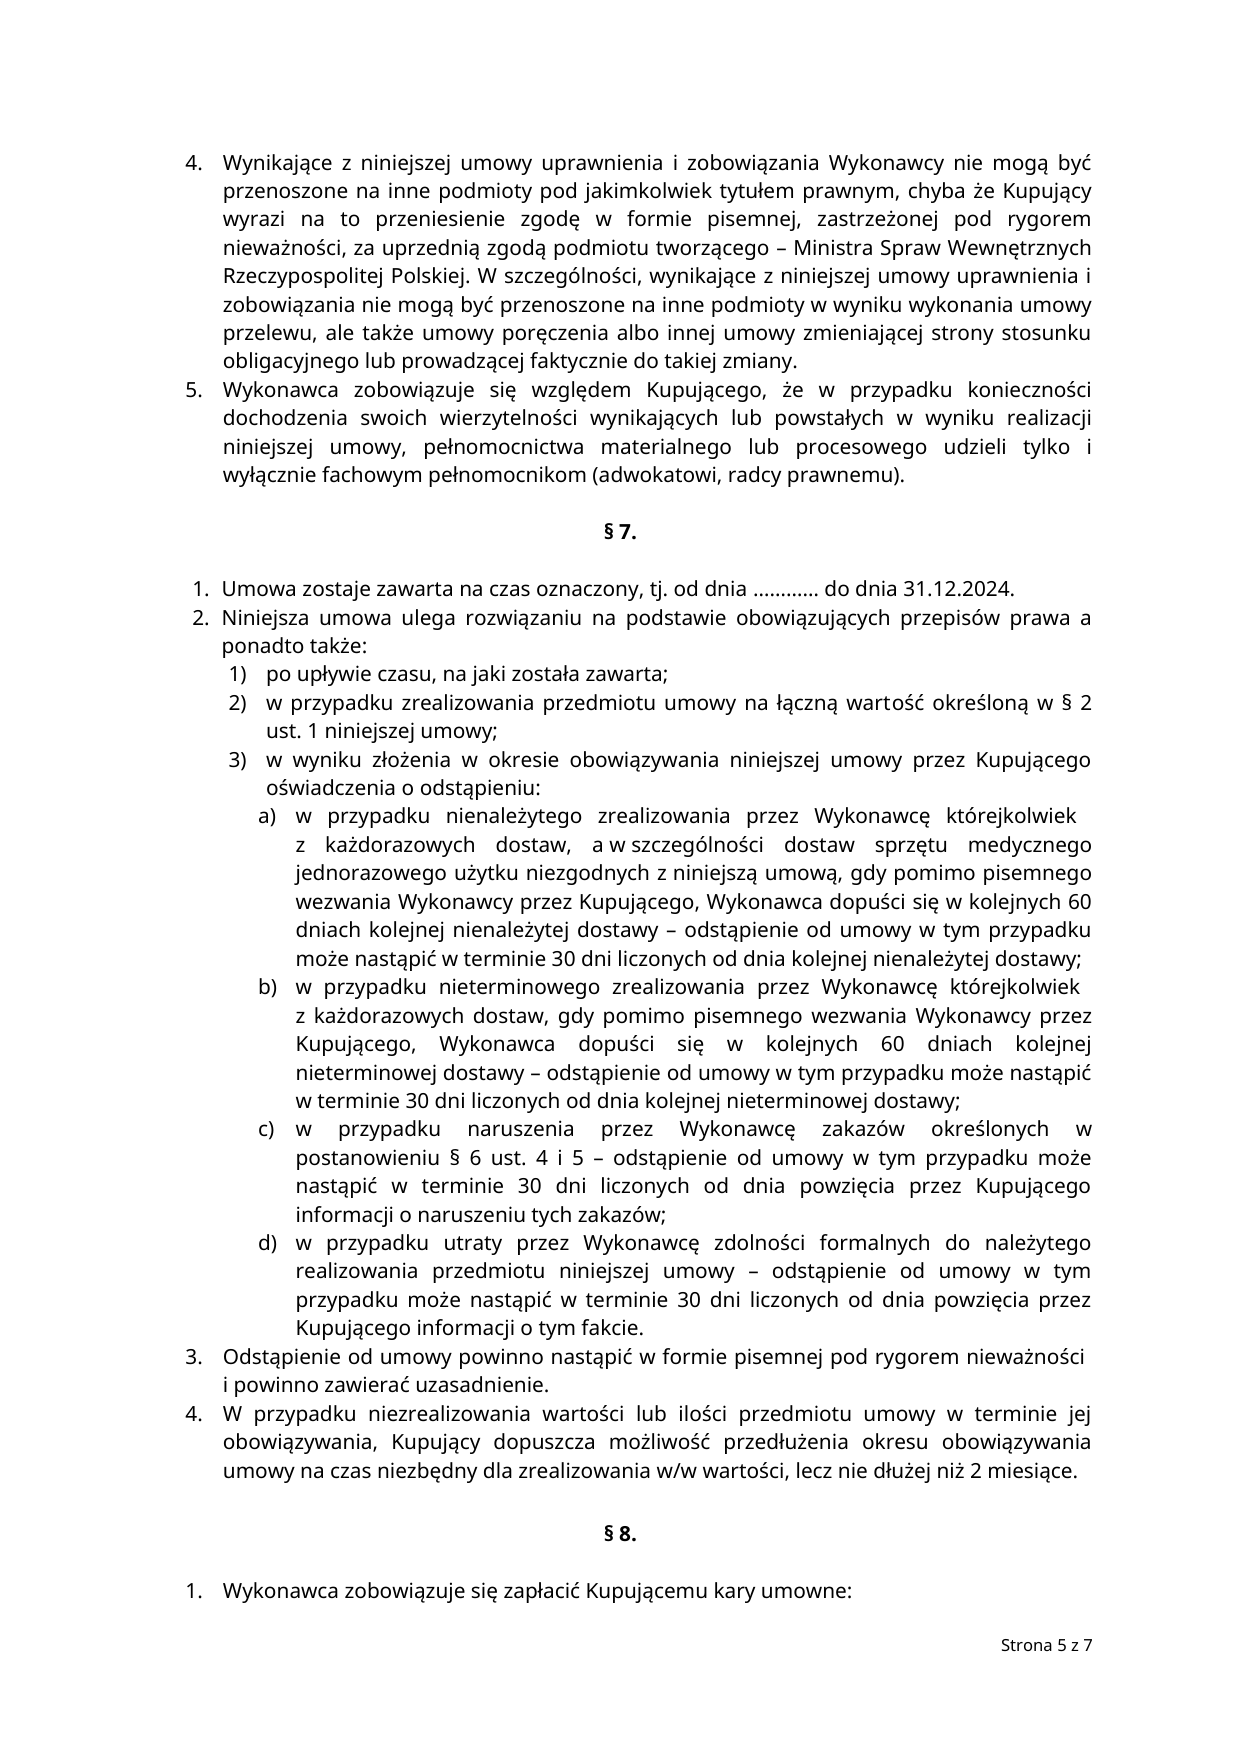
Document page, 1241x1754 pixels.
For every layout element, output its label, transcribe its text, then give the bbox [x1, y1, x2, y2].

list w przypadku naruszenia przez Wykonawcę zakazów określonych w postanowieniu § 6 ust. 4 i 5 – odstąpienie od umowy w tym przypadku może nastąpić w terminie 30 dni liczonych od dnia powzięcia przez Kupującego informacji o naruszeniu tych zakazów; [258, 1114, 1093, 1228]
list Odstąpienie od umowy powinno nastąpić w formie pisemnej pod rygorem nieważności i powinno zawierać uzasadnienie. [185, 1342, 1093, 1399]
list w wyniku złożenia w okresie obowiązywania niniejszej umowy przez Kupującego oświadczenia o odstąpieniu: [228, 745, 1093, 802]
list po upływie czasu, na jaki została zawarta; [228, 659, 1093, 688]
list Wynikające z niniejszej umowy uprawnienia i zobowiązania Wykonawcy nie mogą być przenoszone na inne podmioty pod jakimkolwiek tytułem prawnym, chyba że Kupujący wyrazi na to przeniesienie zgodę w formie pisemnej, zastrzeżonej pod rygorem nieważności, za uprzednią zgodą podmiotu tworzącego – Ministra Spraw Wewnętrznych Rzeczypospolitej Polskiej. W szczególności, wynikające z niniejszej umowy uprawnienia i zobowiązania nie mogą być przenoszone na inne podmioty w wyniku wykonania umowy przelewu, ale także umowy poręczenia albo innej umowy zmieniającej strony stosunku obligacyjnego lub prowadzącej faktycznie do takiej zmiany. [185, 148, 1093, 375]
list Umowa zostaje zawarta na czas oznaczony, tj. od dnia ………… do dnia 31.12.2024. [192, 574, 1093, 603]
text § 8. [148, 1519, 1093, 1547]
list w przypadku nieterminowego zrealizowania przez Wykonawcę którejkolwiek z każdorazowych dostaw, gdy pomimo pisemnego wezwania Wykonawcy przez Kupującego, Wykonawca dopuści się w kolejnych 60 dniach kolejnej nieterminowej dostawy – odstąpienie od umowy w tym przypadku może nastąpić w terminie 30 dni liczonych od dnia kolejnej nieterminowej dostawy; [258, 972, 1093, 1114]
list w przypadku nienależytego zrealizowania przez Wykonawcę którejkolwiek z każdorazowych dostaw, a w szczególności dostaw sprzętu medycznego jednorazowego użytku niezgodnych z niniejszą umową, gdy pomimo pisemnego wezwania Wykonawcy przez Kupującego, Wykonawca dopuści się w kolejnych 60 dniach kolejnej nienależytej dostawy – odstąpienie od umowy w tym przypadku może nastąpić w terminie 30 dni liczonych od dnia kolejnej nienależytej dostawy; [258, 802, 1093, 972]
list w przypadku zrealizowania przedmiotu umowy na łączną wartość określoną w § 2 ust. 1 niniejszej umowy; [228, 688, 1093, 745]
list Wykonawca zobowiązuje się względem Kupującego, że w przypadku konieczności dochodzenia swoich wierzytelności wynikających lub powstałych w wyniku realizacji niniejszej umowy, pełnomocnictwa materialnego lub procesowego udzieli tylko i wyłącznie fachowym pełnomocnikom (adwokatowi, radcy prawnemu). [185, 375, 1093, 489]
list W przypadku niezrealizowania wartości lub ilości przedmiotu umowy w terminie jej obowiązywania, Kupujący dopuszcza możliwość przedłużenia okresu obowiązywania umowy na czas niezbędny dla zrealizowania w/w wartości, lecz nie dłużej niż 2 miesiące. [185, 1399, 1093, 1484]
list Niniejsza umowa ulega rozwiązaniu na podstawie obowiązujących przepisów prawa a ponadto także: [192, 603, 1093, 659]
text § 7. [148, 517, 1093, 546]
list Wykonawca zobowiązuje się zapłacić Kupującemu kary umowne: [185, 1576, 1093, 1604]
list w przypadku utraty przez Wykonawcę zdolności formalnych do należytego realizowania przedmiotu niniejszej umowy – odstąpienie od umowy w tym przypadku może nastąpić w terminie 30 dni liczonych od dnia powzięcia przez Kupującego informacji o tym fakcie. [258, 1228, 1093, 1342]
